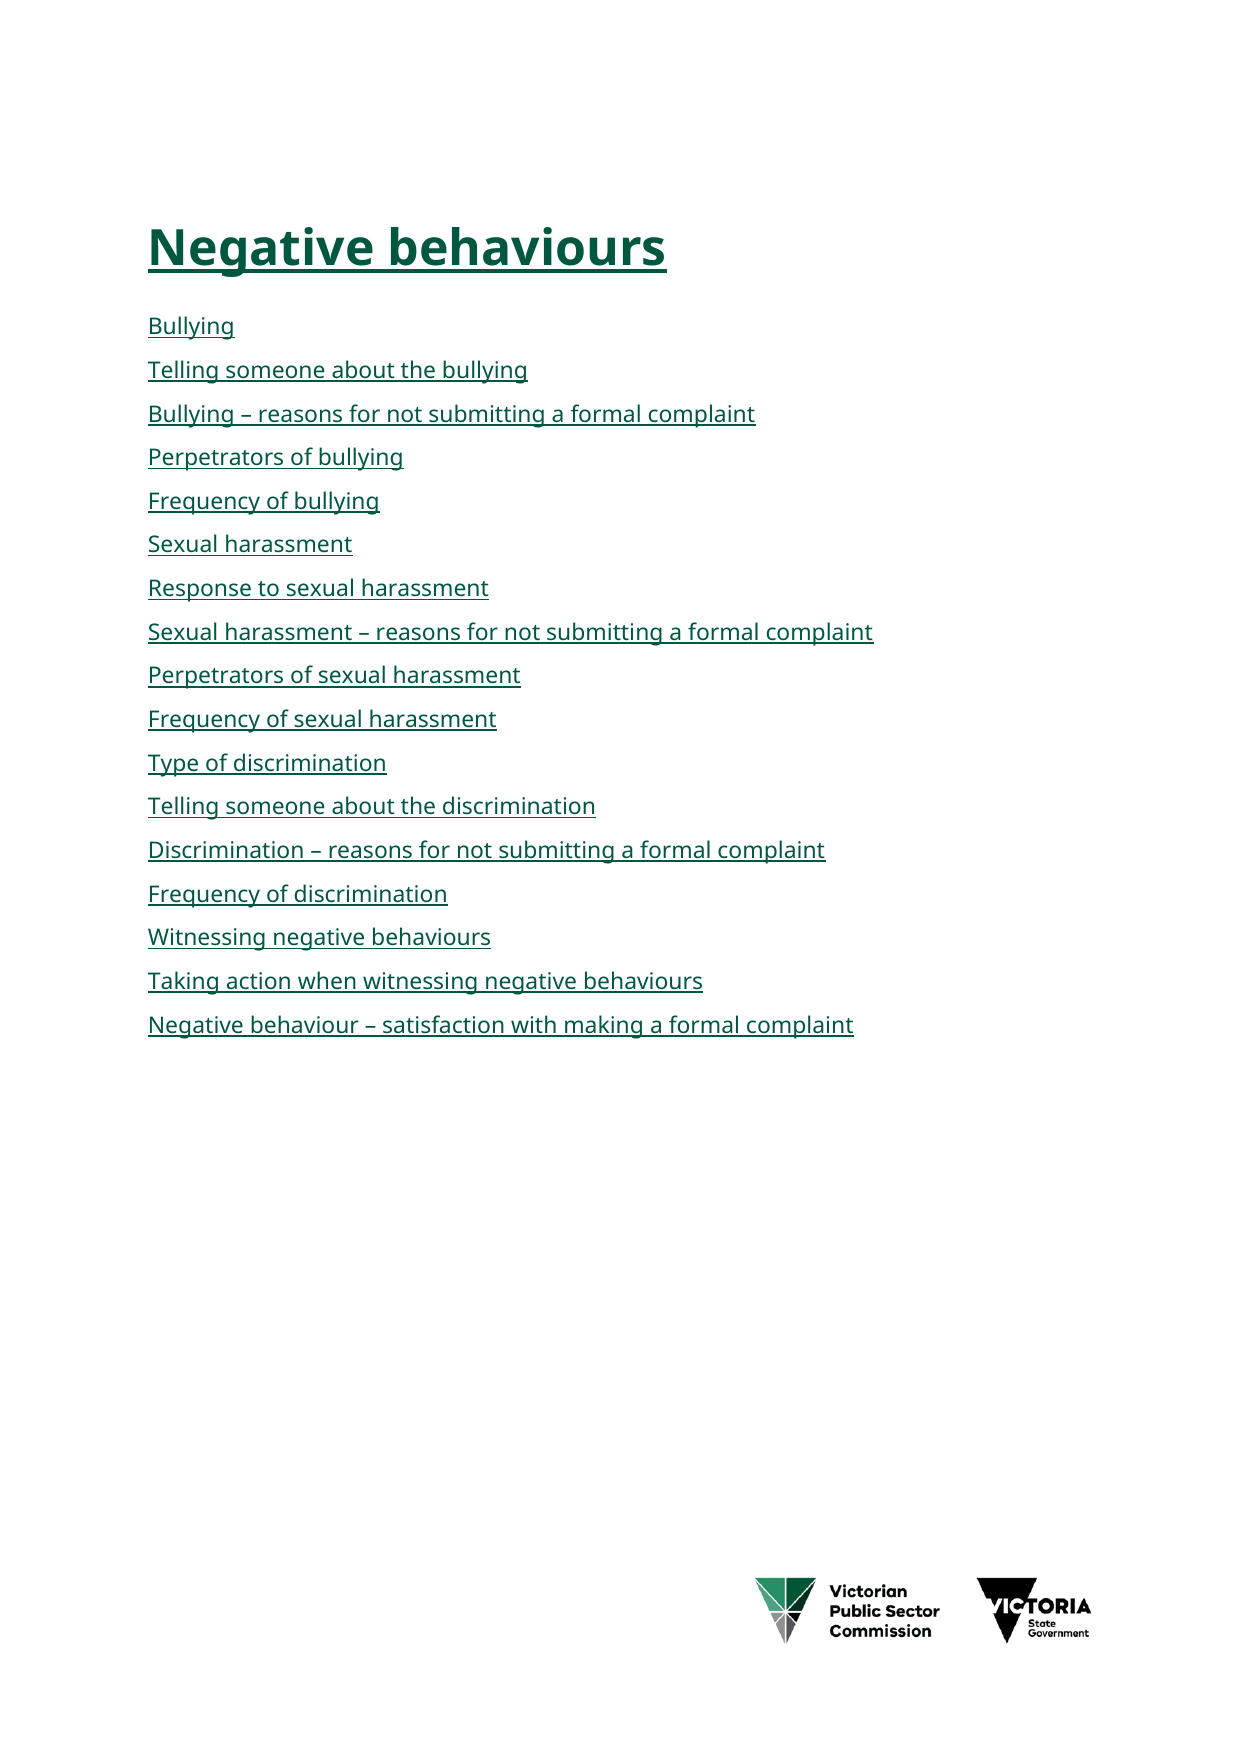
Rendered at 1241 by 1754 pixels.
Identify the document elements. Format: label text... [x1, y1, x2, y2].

text Telling someone about the bullying [148, 354, 1092, 385]
text Frequency of bullying [148, 485, 1092, 516]
text Sexual harassment – reasons for not submitting a formal complaint [148, 616, 1092, 647]
text Frequency of discrimination [148, 878, 1092, 909]
text Bullying [148, 310, 1092, 341]
text Sexual harassment [148, 528, 1092, 560]
text Perpetrators of bullying [148, 441, 1092, 472]
text Frequency of sexual harassment [148, 703, 1092, 734]
text Response to sexual harassment [148, 572, 1092, 603]
text Bullying – reasons for not submitting a formal complaint [148, 397, 1092, 429]
text Negative behaviour – satisfaction with making a formal complaint [148, 1008, 1092, 1040]
text Witnessing negative behaviours [148, 921, 1092, 952]
picture [754, 1577, 1093, 1645]
text Type of discrimination [148, 747, 1092, 778]
text Taking action when witnessing negative behaviours [148, 965, 1092, 996]
text Telling someone about the discrimination [148, 790, 1092, 822]
subtitle Negative behaviours [148, 212, 1092, 280]
text Perpetrators of sexual harassment [148, 659, 1092, 691]
text Discrimination – reasons for not submitting a formal complaint [148, 834, 1092, 865]
